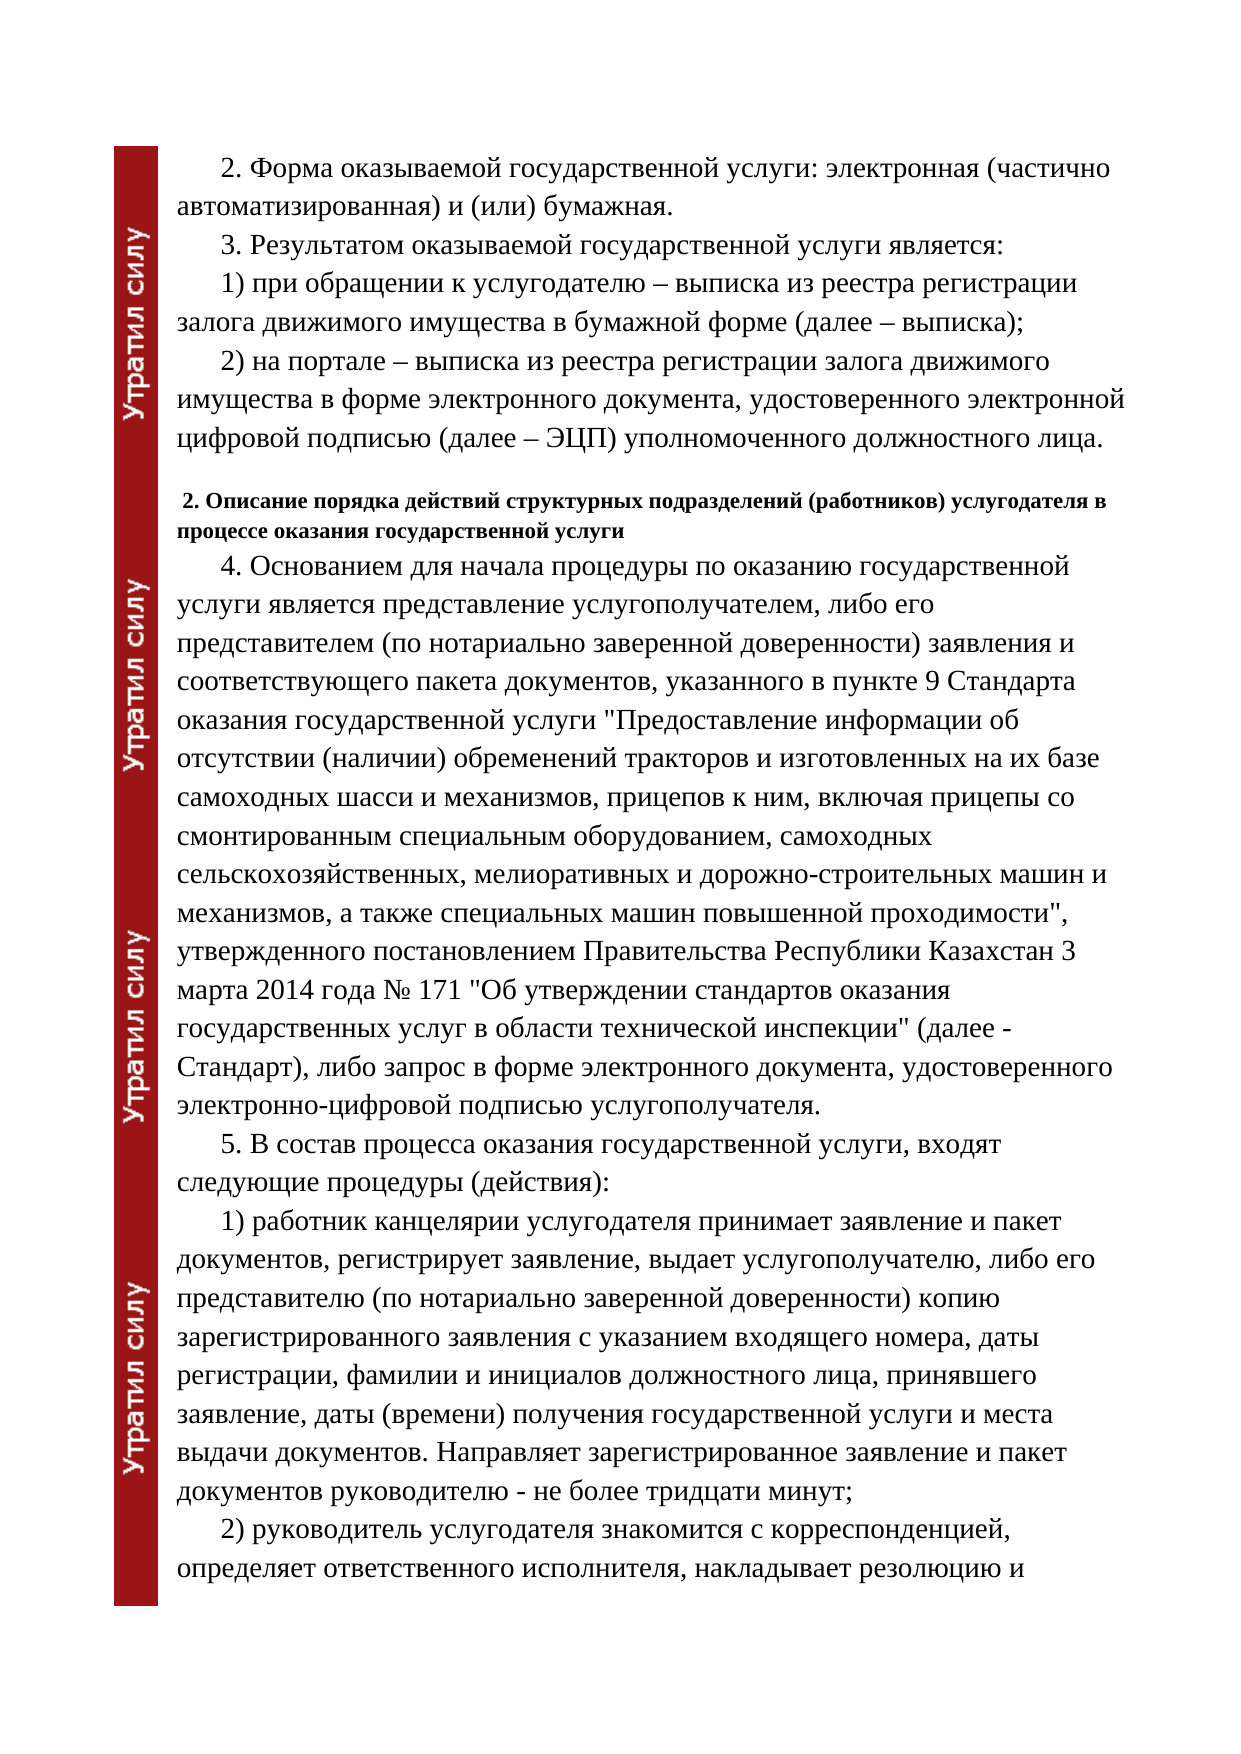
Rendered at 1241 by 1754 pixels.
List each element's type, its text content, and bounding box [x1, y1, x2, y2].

picture [114, 146, 158, 150]
picture [114, 483, 158, 487]
picture [114, 1583, 158, 1606]
text 2. Описание порядка действий структурных подразделений (работников) услугодателя в процессе оказания государственной услуги [112, 487, 1128, 544]
picture [114, 544, 158, 548]
